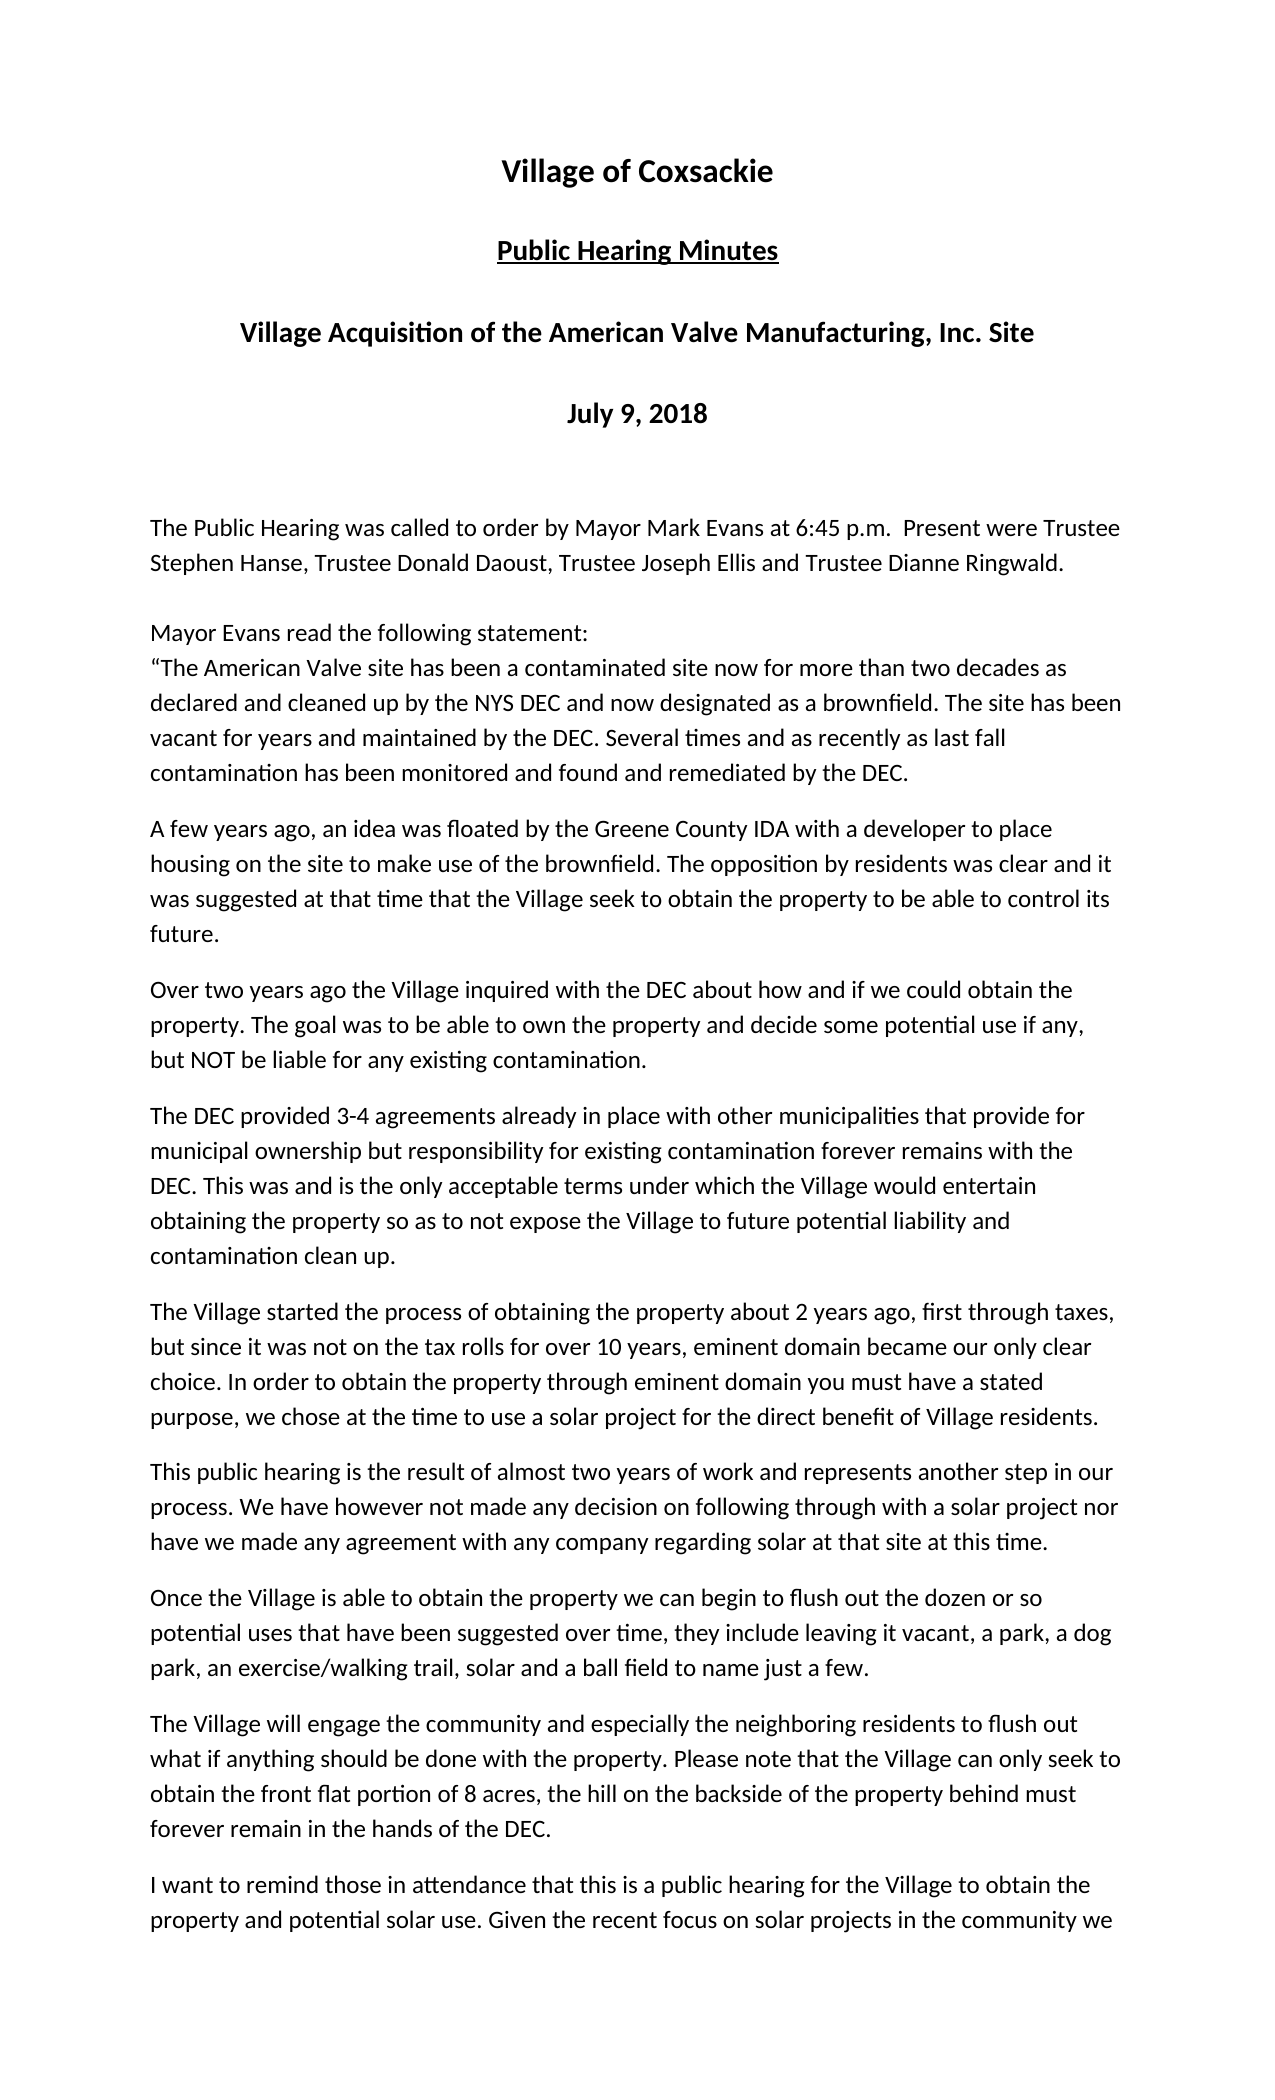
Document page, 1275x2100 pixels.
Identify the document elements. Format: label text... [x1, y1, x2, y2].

text The Village started the process of obtaining the property about 2 years ago, first through taxes, but since it was not on the tax rolls for over 10 years, eminent domain became our only clear choice. In order to obtain the property through eminent domain you must have a stated purpose, we chose at the time to use a solar project for the direct benefit of Village residents. [150, 1296, 1125, 1431]
text Village Acquisition of the American Valve Manufacturing, Inc. Site [150, 314, 1125, 349]
text Public Hearing Minutes [150, 232, 1125, 267]
text A few years ago, an idea was floated by the Greene County IDA with a developer to place housing on the site to make use of the brownfield. The opposition by residents was clear and it was suggested at that time that the Village seek to obtain the property to be able to control its future. [150, 813, 1125, 949]
text Over two years ago the Village inquired with the DEC about how and if we could obtain the property. The goal was to be able to own the property and decide some potential use if any, but NOT be liable for any existing contamination. [150, 974, 1125, 1074]
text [150, 1869, 1125, 1934]
text The Village will engage the community and especially the neighboring residents to flush out what if anything should be done with the property. Please note that the Village can only seek to obtain the front flat portion of 8 acres, the hill on the backside of the property behind must forever remain in the hands of the DEC. [150, 1708, 1125, 1844]
text Mayor Evans read the following statement: “The American Valve site has been a contaminated site now for more than two decades as declared and cleaned up by the NYS DEC and now designated as a brownfield. The site has been vacant for years and maintained by the DEC. Several times and as recently as last fall contamination has been monitored and found and remediated by the DEC. [150, 582, 1125, 788]
text July 9, 2018 [150, 396, 1125, 431]
text The Public Hearing was called to order by Mayor Mark Evans at 6:45 p.m. Present were Trustee Stephen Hanse, Trustee Donald Daoust, Trustee Joseph Ellis and Trustee Dianne Ringwald. [150, 512, 1125, 578]
text Village of Coxsackie [150, 150, 1125, 191]
text Once the Village is able to obtain the property we can begin to flush out the dozen or so potential uses that have been suggested over time, they include leaving it vacant, a park, a dog park, an exercise/walking trail, solar and a ball field to name just a few. [150, 1582, 1125, 1683]
text This public hearing is the result of almost two years of work and represents another step in our process. We have however not made any decision on following through with a solar project nor have we made any agreement with any company regarding solar at that site at this time. [150, 1457, 1125, 1557]
text The DEC provided 3-4 agreements already in place with other municipalities that provide for municipal ownership but responsibility for existing contamination forever remains with the DEC. This was and is the only acceptable terms under which the Village would entertain obtaining the property so as to not expose the Village to future potential liability and contamination clean up. [150, 1100, 1125, 1270]
